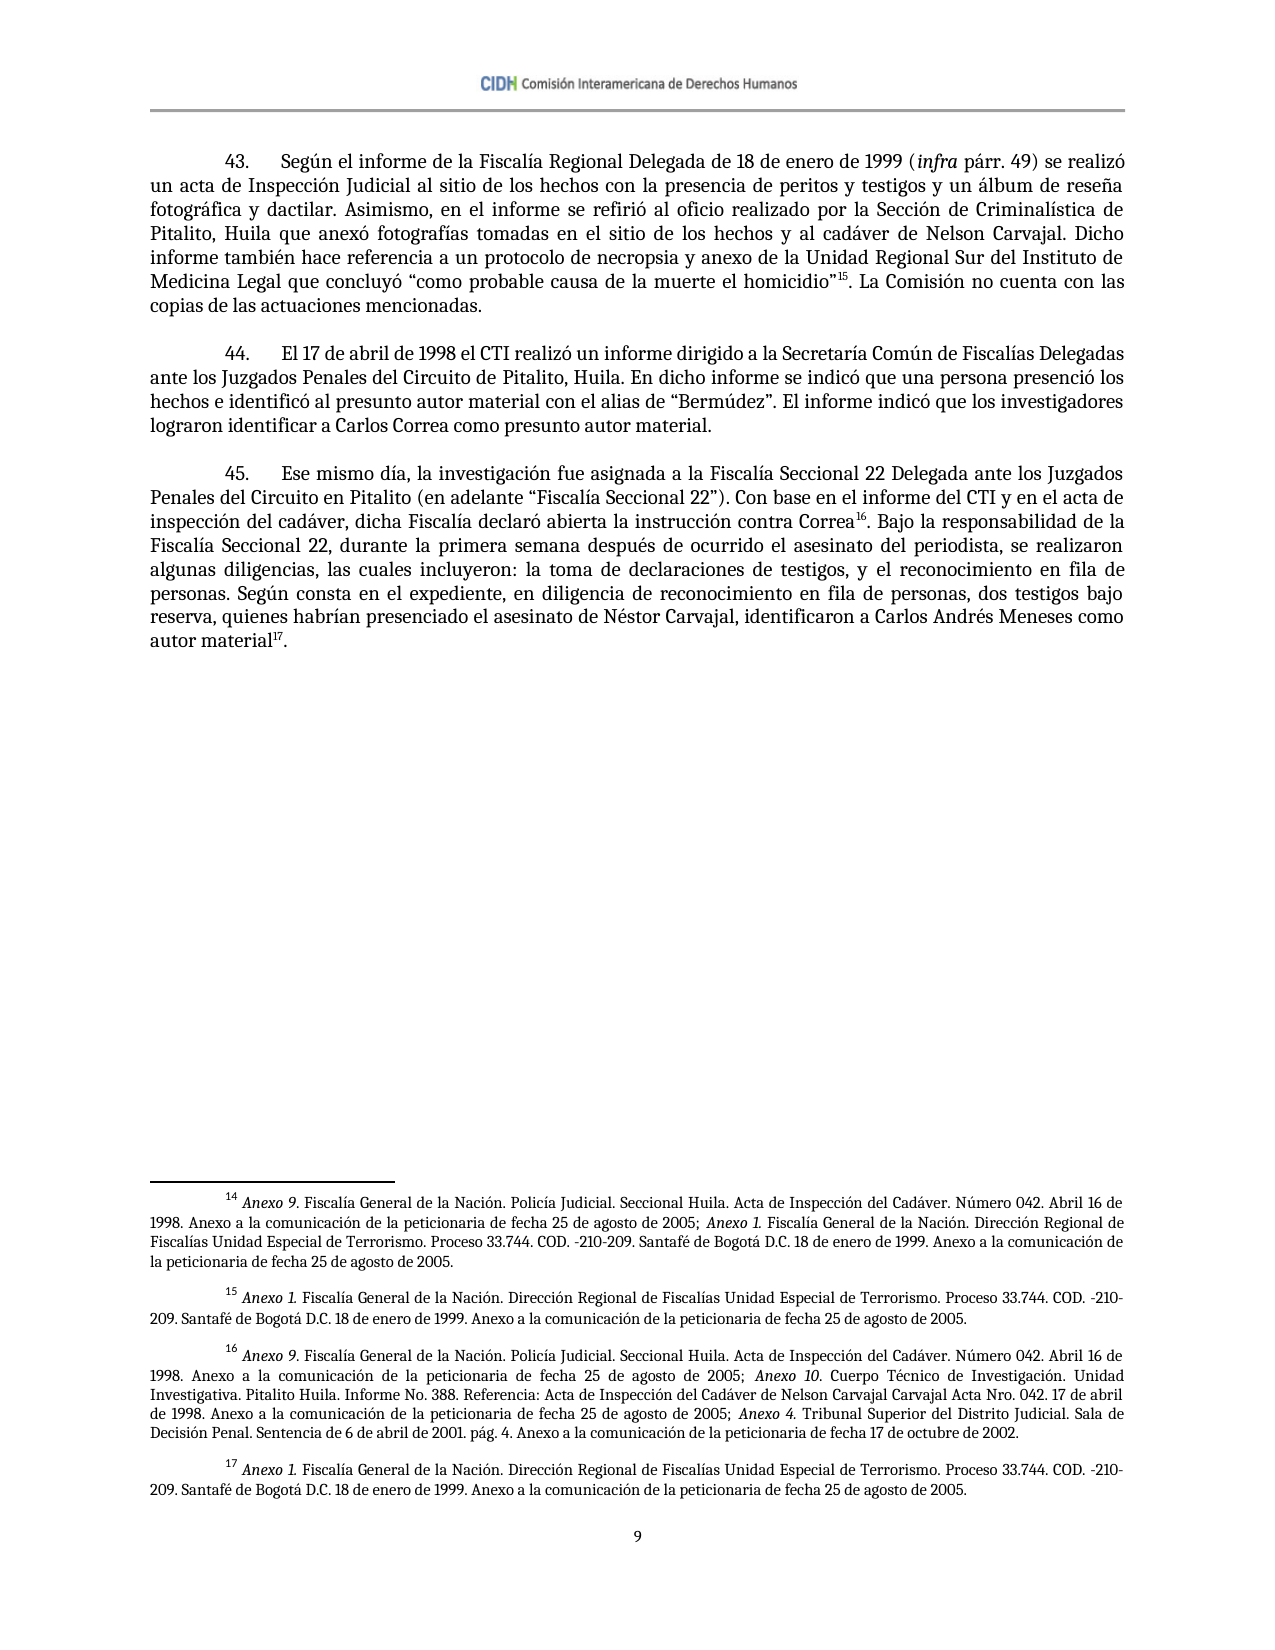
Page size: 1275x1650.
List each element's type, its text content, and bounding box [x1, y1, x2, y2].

picture [475, 75, 800, 93]
list Ese mismo día, la investigación fue asignada a la Fiscalía Seccional 22 Delegada ante los Juzgados Penales del Circuito en Pitalito (en adelante “Fiscalía Seccional 22”). Con base en el informe del CTI y en el acta de inspección del cadáver, dicha Fiscalía declaró abierta la instrucción contra Correa. Bajo la responsabilidad de la Fiscalía Seccional 22, durante la primera semana después de ocurrido el asesinato del periodista, se realizaron algunas diligencias, las cuales incluyeron: la toma de declaraciones de testigos, y el reconocimiento en fila de personas. Según consta en el expediente, en diligencia de reconocimiento en fila de personas, dos testigos bajo reserva, quienes habrían presenciado el asesinato de Néstor Carvajal, identificaron a Carlos Andrés Meneses como autor material. [150, 461, 1125, 653]
list El 17 de abril de 1998 el CTI realizó un informe dirigido a la Secretaría Común de Fiscalías Delegadas ante los Juzgados Penales del Circuito de Pitalito, Huila. En dicho informe se indicó que una persona presenció los hechos e identificó al presunto autor material con el alias de “Bermúdez”. El informe indicó que los investigadores lograron identificar a Carlos Correa como presunto autor material. [150, 342, 1125, 437]
list Según el informe de la Fiscalía Regional Delegada de 18 de enero de 1999 (infra párr. 49) se realizó un acta de Inspección Judicial al sitio de los hechos con la presencia de peritos y testigos y un álbum de reseña fotográfica y dactilar. Asimismo, en el informe se refirió al oficio realizado por la Sección de Criminalística de Pitalito, Huila que anexó fotografías tomadas en el sitio de los hechos y al cadáver de Nelson Carvajal. Dicho informe también hace referencia a un protocolo de necropsia y anexo de la Unidad Regional Sur del Instituto de Medicina Legal que concluyó “como probable causa de la muerte el homicidio”. La Comisión no cuenta con las copias de las actuaciones mencionadas. [150, 150, 1125, 318]
